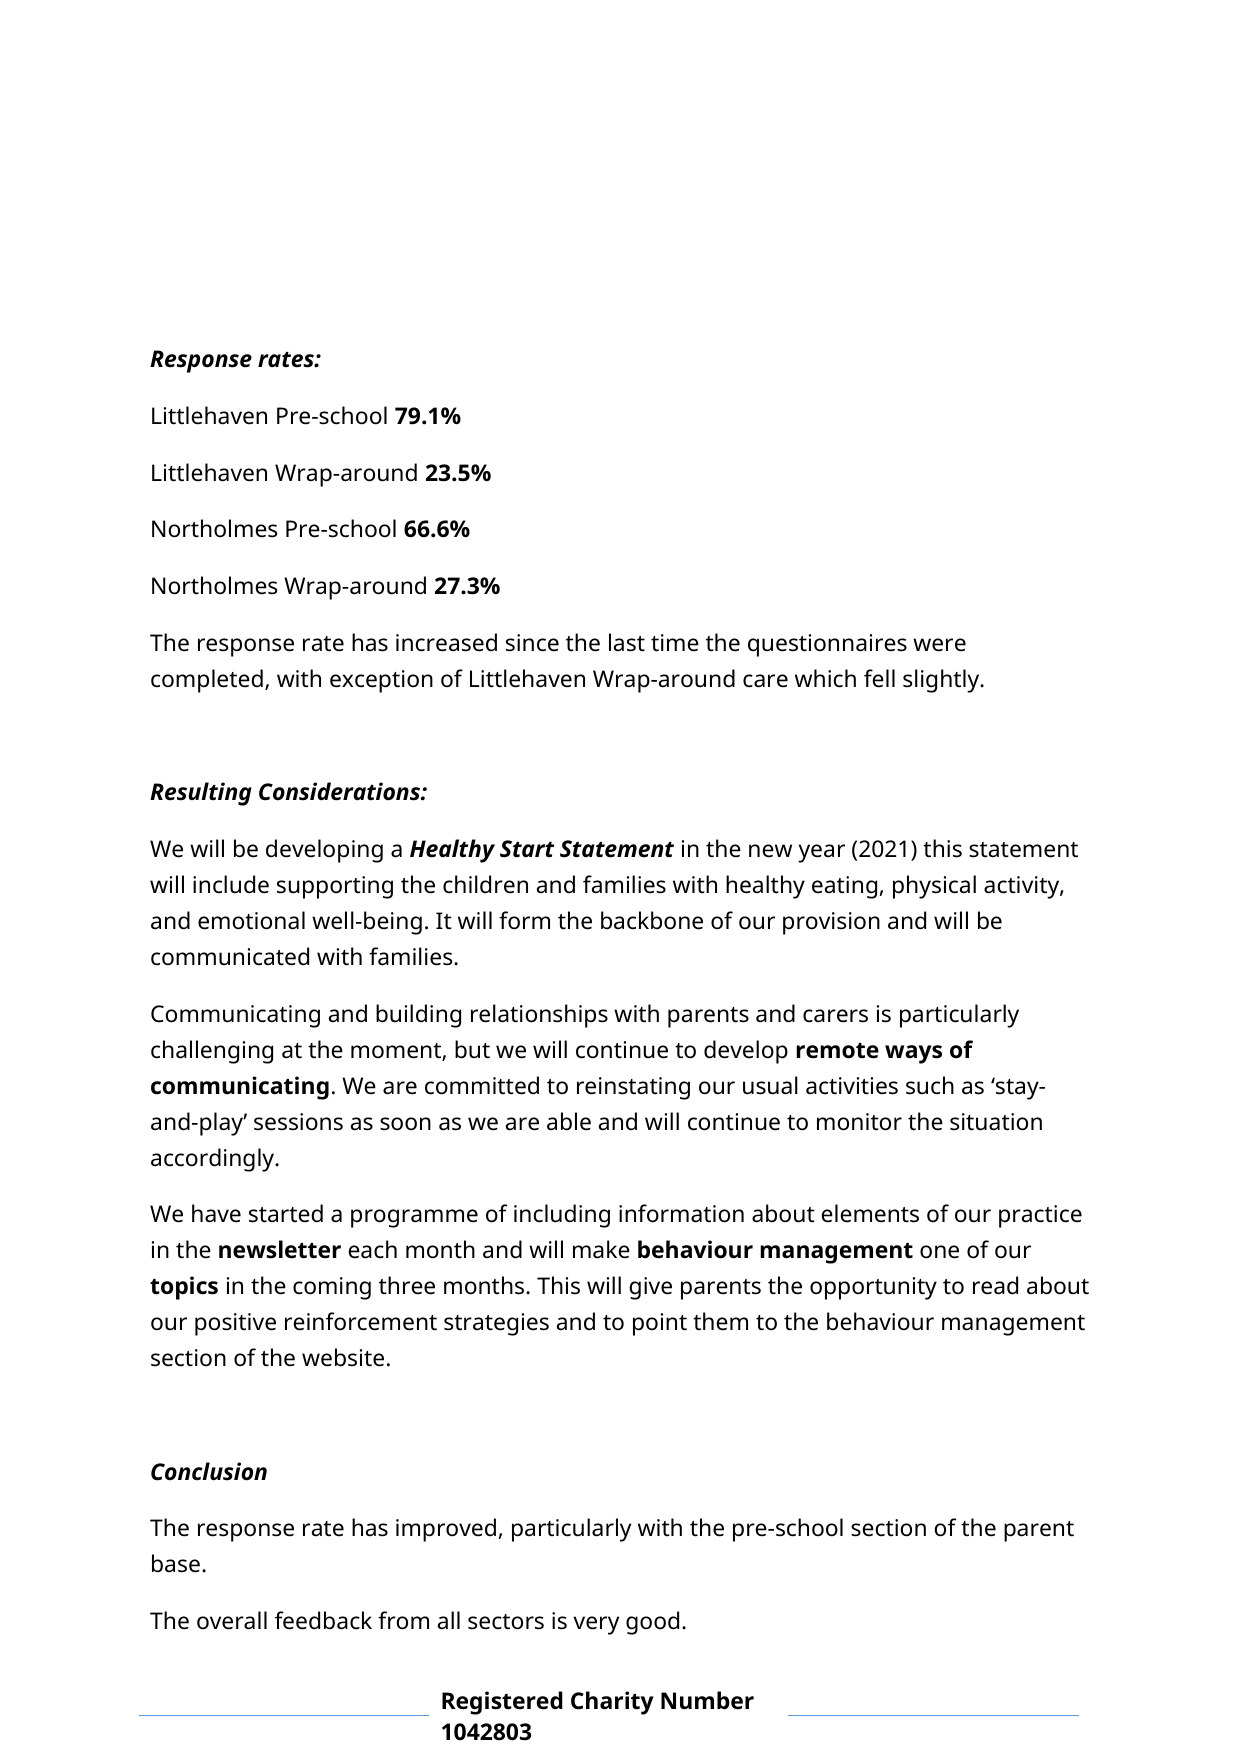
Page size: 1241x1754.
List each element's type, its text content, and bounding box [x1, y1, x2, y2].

text We have started a programme of including information about elements of our practice in the newsletter each month and will make behaviour management one of our topics in the coming three months. This will give parents the opportunity to read about our positive reinforcement strategies and to point them to the behaviour management section of the website. [150, 1198, 1090, 1373]
text Response rates: [150, 343, 1090, 374]
text The response rate has increased since the last time the questionnaires were completed, with exception of Littlehaven Wrap-around care which fell slightly. [150, 627, 1090, 694]
text Conclusion [150, 1456, 1090, 1487]
text The response rate has improved, particularly with the pre-school section of the parent base. [150, 1512, 1090, 1579]
text Littlehaven Pre-school 79.1% [150, 400, 1090, 431]
text Communicating and building relationships with parents and carers is particularly challenging at the moment, but we will continue to develop remote ways of communicating. We are committed to reinstating our usual activities such as ‘stay-and-play’ sessions as soon as we are able and will continue to monitor the situation accordingly. [150, 998, 1090, 1173]
text Northolmes Pre-school 66.6% [150, 513, 1090, 544]
text Resulting Considerations: [150, 776, 1090, 808]
text Northolmes Wrap-around 27.3% [150, 570, 1090, 601]
text The overall feedback from all sectors is very good. [150, 1605, 1090, 1636]
text We will be developing a Healthy Start Statement in the new year (2021) this statement will include supporting the children and families with healthy eating, physical activity, and emotional well-being. It will form the backbone of our provision and will be communicated with families. [150, 833, 1090, 972]
text Littlehaven Wrap-around 23.5% [150, 457, 1090, 488]
